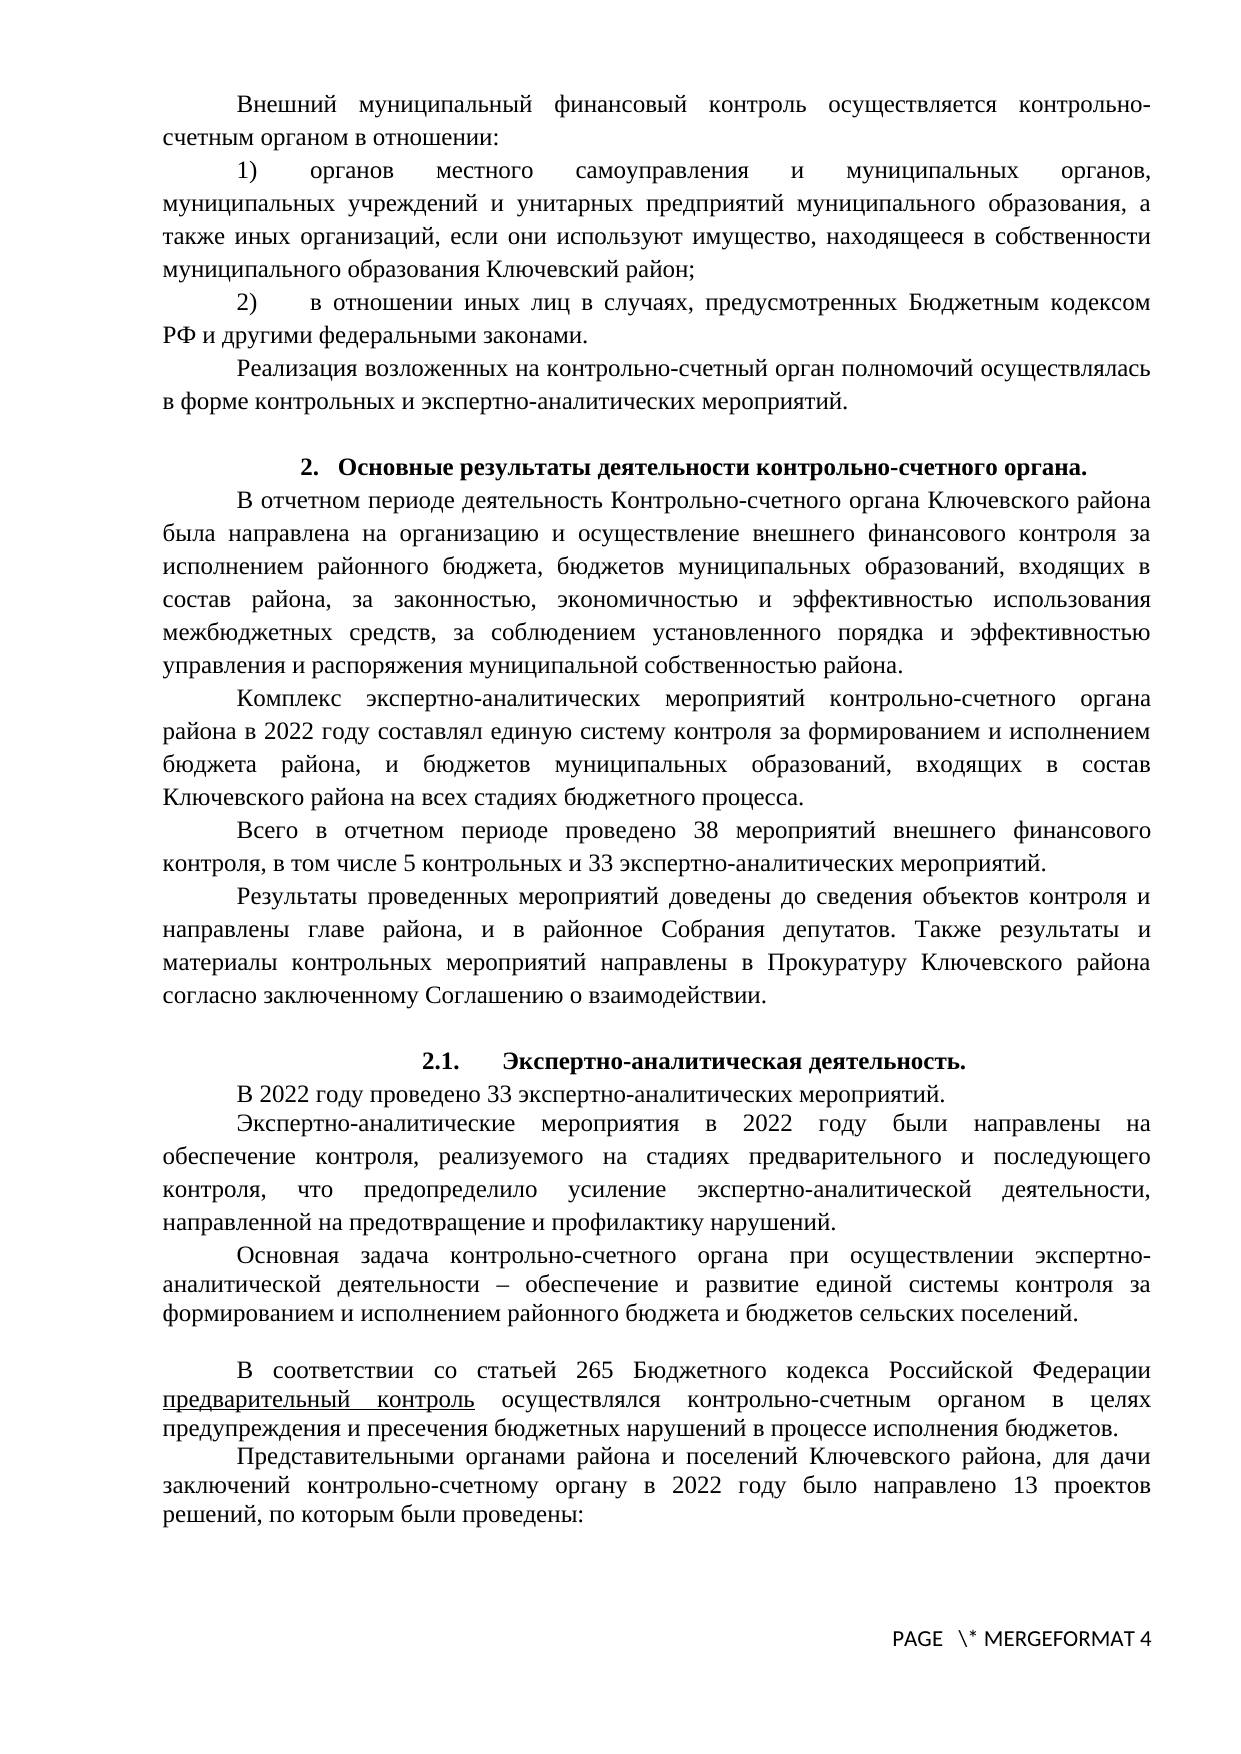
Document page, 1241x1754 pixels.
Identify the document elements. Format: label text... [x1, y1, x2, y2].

text Внешний муниципальный финансовый контроль осуществляется контрольно-счетным органом в отношении: [162, 89, 1152, 150]
text Комплекс экспертно-аналитических мероприятий контрольно-счетного органа района в 2022 году составлял единую систему контроля за формированием и исполнением бюджета района, и бюджетов муниципальных образований, входящих в состав Ключевского района на всех стадиях бюджетного процесса. [162, 683, 1152, 811]
list Результаты проведенных мероприятий доведены до сведения объектов контроля и направлены главе района, и в районное Собрания депутатов. Также результаты и материалы контрольных мероприятий направлены в Прокуратуру Ключевского района согласно заключенному Соглашению о взаимодействии. [162, 881, 1152, 1009]
text В соответствии со статьей 265 Бюджетного кодекса Российской Федерации предварительный контроль осуществлялся контрольно-счетным органом в целях предупреждения и пресечения бюджетных нарушений в процессе исполнения бюджетов. [162, 1355, 1152, 1441]
list Всего в отчетном периоде проведено 38 мероприятий внешнего финансового контроля, в том числе 5 контрольных и 33 экспертно-аналитических мероприятий. [162, 815, 1152, 877]
list органов местного самоуправления и муниципальных органов, муниципальных учреждений и унитарных предприятий муниципального образования, а также иных организаций, если они используют имущество, находящееся в собственности муниципального образования Ключевский район; [162, 155, 1152, 282]
list Основные результаты деятельности контрольно-счетного органа. [236, 452, 1152, 481]
subtitle В отчетном периоде деятельность Контрольно-счетного органа Ключевского района была направлена на организацию и осуществление внешнего финансового контроля за исполнением районного бюджета, бюджетов муниципальных образований, входящих в состав района, за законностью, экономичностью и эффективностью использования межбюджетных средств, за соблюдением установленного порядка и эффективностью управления и распоряжения муниципальной собственностью района. [162, 485, 1152, 679]
text Основная задача контрольно-счетного органа при осуществлении экспертно-аналитической деятельности – обеспечение и развитие единой системы контроля за формированием и исполнением районного бюджета и бюджетов сельских поселений. [162, 1240, 1152, 1326]
list Реализация возложенных на контрольно-счетный орган полномочий осуществлялась в форме контрольных и экспертно-аналитических мероприятий. [162, 353, 1152, 414]
text В 2022 году проведено 33 экспертно-аналитических мероприятий. [162, 1079, 1152, 1108]
text Представительными органами района и поселений Ключевского района, для дачи заключений контрольно-счетному органу в 2022 году было направлено 13 проектов решений, по которым были проведены: [162, 1441, 1152, 1528]
list в отношении иных лиц в случаях, предусмотренных Бюджетным кодексом РФ и другими федеральными законами. [162, 287, 1152, 348]
list Экспертно-аналитическая деятельность. [236, 1046, 1152, 1075]
list Экспертно-аналитические мероприятия в 2022 году были направлены на обеспечение контроля, реализуемого на стадиях предварительного и последующего контроля, что предопределило усиление экспертно-аналитической деятельности, направленной на предотвращение и профилактику нарушений. [162, 1108, 1152, 1236]
